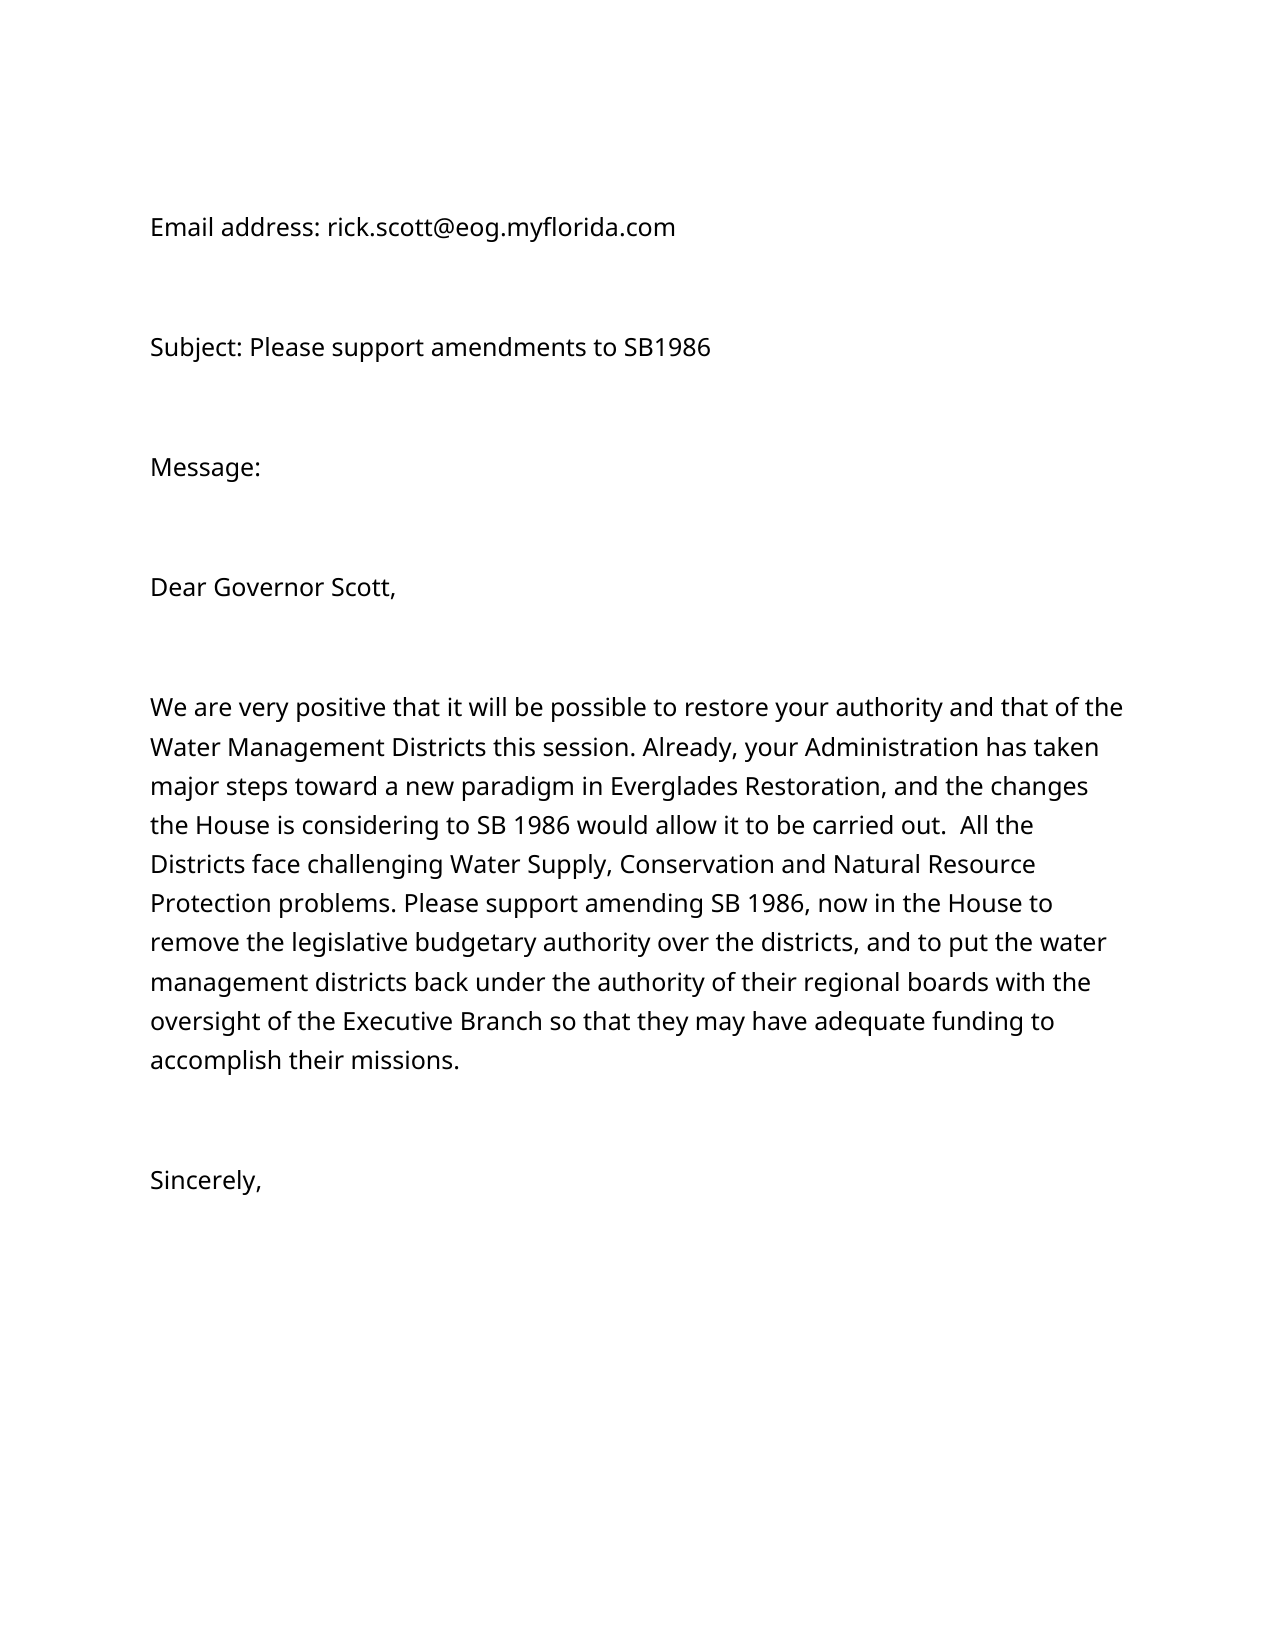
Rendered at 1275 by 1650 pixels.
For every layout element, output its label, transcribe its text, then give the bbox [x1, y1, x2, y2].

text We are very positive that it will be possible to restore your authority and that of the Water Management Districts this session. Already, your Administration has taken major steps toward a new paradigm in Everglades Restoration, and the changes the House is considering to SB 1986 would allow it to be carried out. All the Districts face challenging Water Supply, Conservation and Natural Resource Protection problems. Please support amending SB 1986, now in the House to remove the legislative budgetary authority over the districts, and to put the water management districts back under the authority of their regional boards with the oversight of the Executive Branch so that they may have adequate funding to accomplish their missions. [150, 690, 1125, 1077]
text Subject: Please support amendments to SB1986 [150, 330, 1125, 364]
text Sincerely, [150, 1162, 1125, 1197]
text Message: [150, 450, 1125, 484]
text Email address: rick.scott@eog.myflorida.com [150, 210, 1125, 244]
text Dear Governor Scott, [150, 570, 1125, 604]
